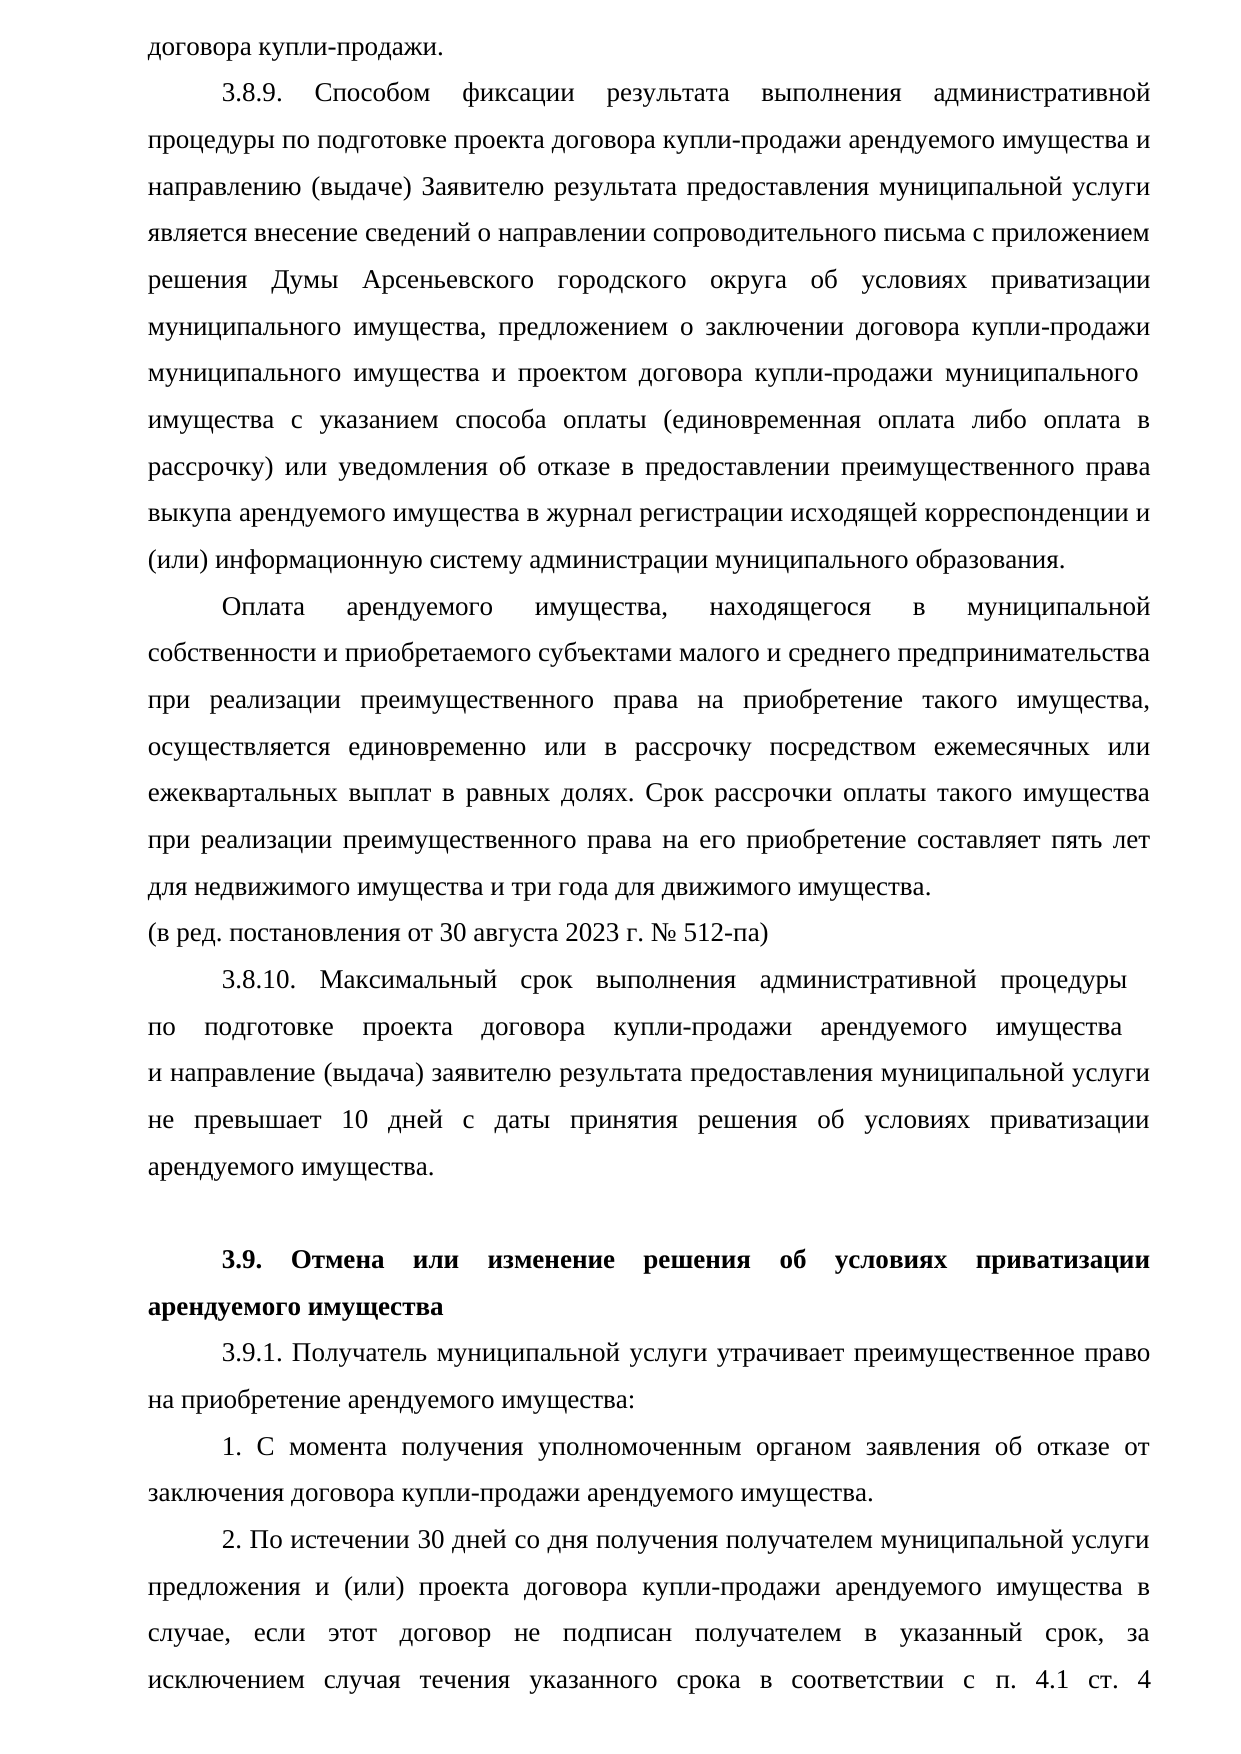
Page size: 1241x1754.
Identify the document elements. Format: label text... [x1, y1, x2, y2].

text (в ред. постановления от 30 августа 2023 г. № 512-па) [148, 916, 1151, 947]
text 3.9.1. Получатель муниципальной услуги утрачивает преимущественное право на приобретение арендуемого имущества: [148, 1336, 1151, 1414]
text 3.8.9. Способом фиксации результата выполнения административной процедуры по подготовке проекта договора купли-продажи арендуемого имущества и направлению (выдаче) Заявителю результата предоставления муниципальной услуги является внесение сведений о направлении сопроводительного письма с приложением решения Думы Арсеньевского городского округа об условиях приватизации муниципального имущества, предложением о заключении договора купли-продажи муниципального имущества и проектом договора купли-продажи муниципального имущества с указанием способа оплаты (единовременная оплата либо оплата в рассрочку) или уведомления об отказе в предоставлении преимущественного права выкупа арендуемого имущества в журнал регистрации исходящей корреспонденции и (или) информационную систему администрации муниципального образования. [148, 76, 1151, 574]
text Оплата арендуемого имущества, находящегося в муниципальной собственности и приобретаемого субъектами малого и среднего предпринимательства при реализации преимущественного права на приобретение такого имущества, осуществляется единовременно или в рассрочку посредством ежемесячных или ежеквартальных выплат в равных долях. Срок рассрочки оплаты такого имущества при реализации преимущественного права на его приобретение составляет пять лет для недвижимого имущества и три года для движимого имущества. [148, 589, 1151, 901]
text 3.9. Отмена или изменение решения об условиях приватизации арендуемого имущества [148, 1243, 1151, 1321]
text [148, 1523, 1151, 1694]
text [148, 29, 1151, 61]
text 1. С момента получения уполномоченным органом заявления об отказе от заключения договора купли-продажи арендуемого имущества. [148, 1429, 1151, 1507]
text 3.8.10. Максимальный срок выполнения административной процедуры по подготовке проекта договора купли-продажи арендуемого имущества и направление (выдача) заявителю результата предоставления муниципальной услуги не превышает 10 дней с даты принятия решения об условиях приватизации арендуемого имущества. [148, 963, 1151, 1181]
